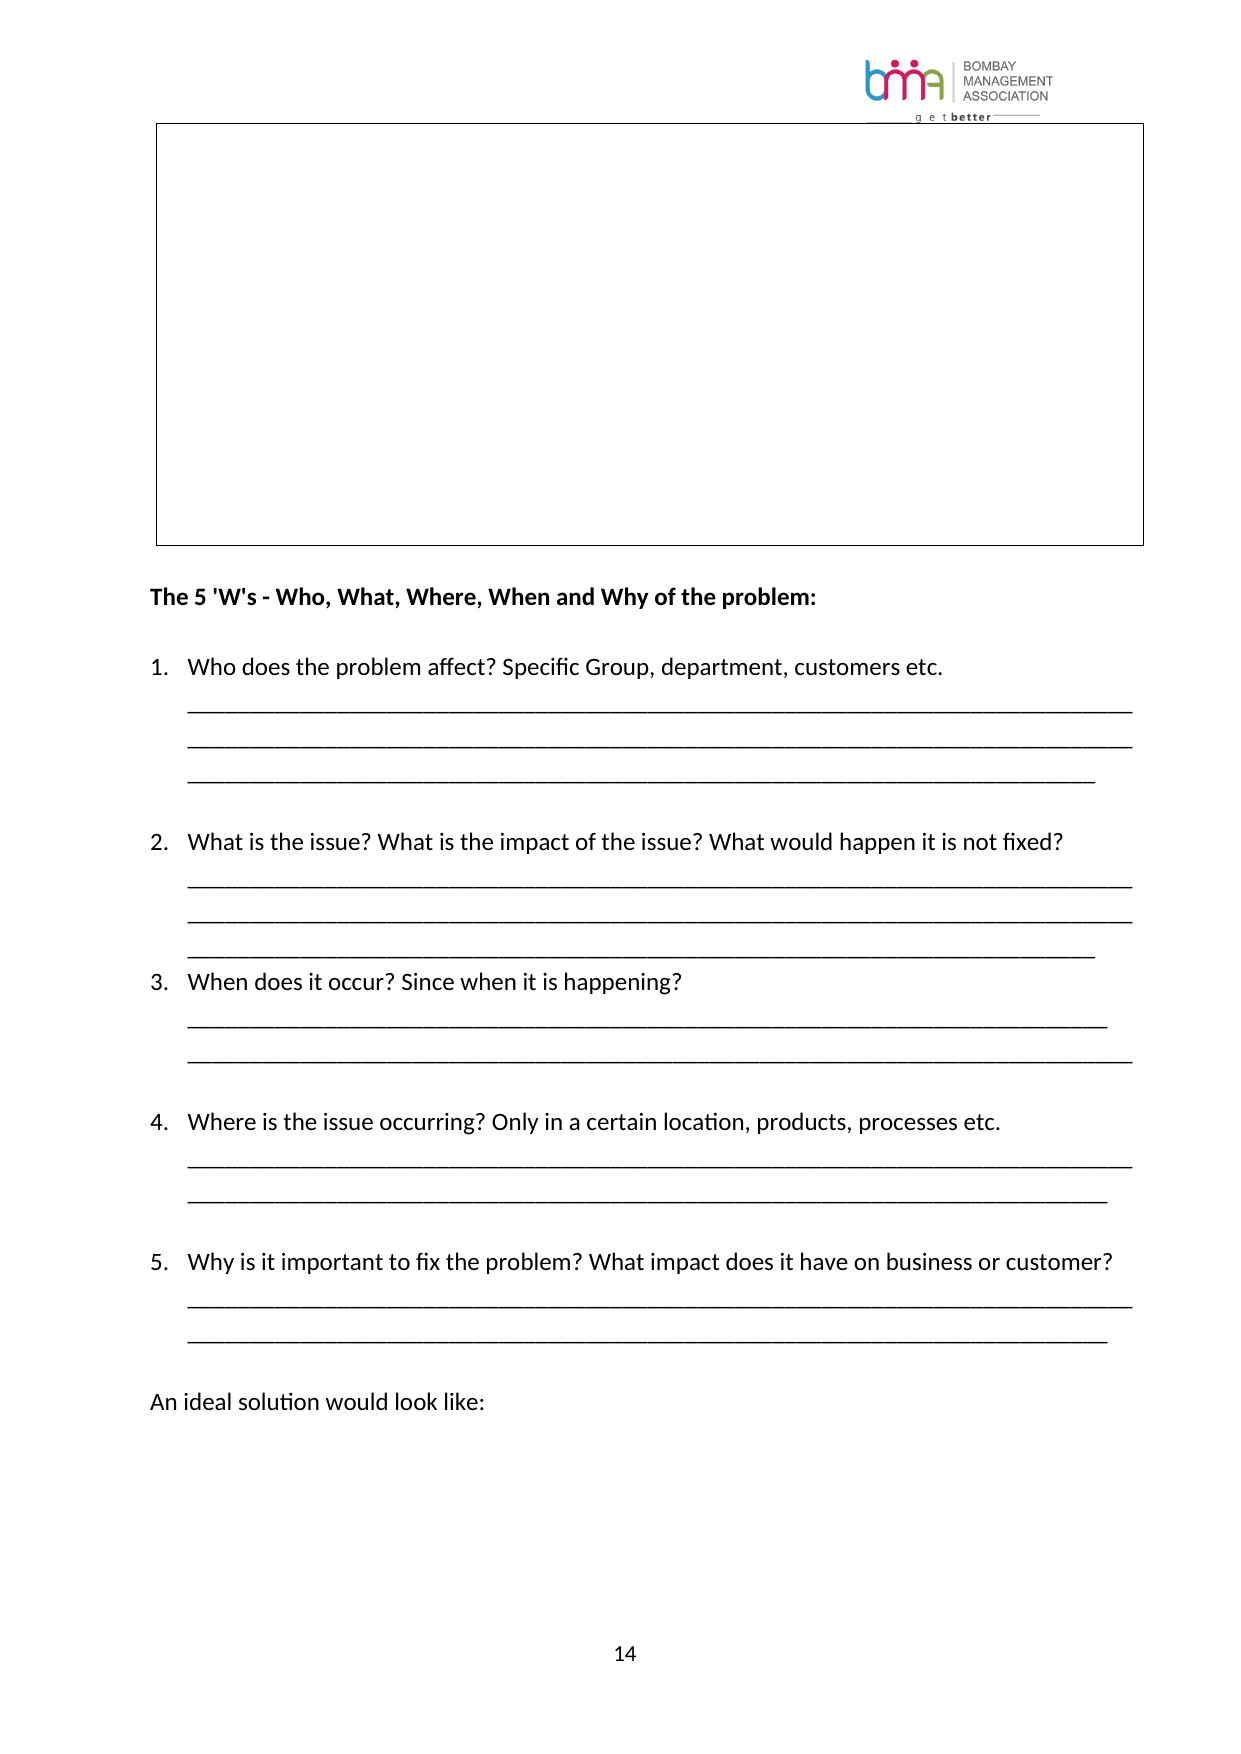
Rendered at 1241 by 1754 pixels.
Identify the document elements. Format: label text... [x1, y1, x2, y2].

list Who does the problem affect? Specific Group, department, customers etc. _________________________________________________________________________________________________________________________________________________________________________________________________________________________________ [150, 651, 1137, 786]
list What is the issue? What is the impact of the issue? What would happen it is not fixed? _________________________________________________________________________________________________________________________________________________________________________________________________________________________________ [150, 826, 1137, 961]
list When does it occur? Since when it is happening? ______________________________________________________________________________________________________________________________________________________ [150, 966, 1137, 1066]
table_header [157, 124, 1143, 545]
picture [864, 59, 1053, 123]
list An ideal solution would look like: [150, 1386, 1137, 1416]
list Where is the issue occurring? Only in a certain location, products, processes etc. ______________________________________________________________________________________________________________________________________________________ [150, 1106, 1137, 1206]
list Why is it important to fix the problem? What impact does it have on business or customer? ______________________________________________________________________________________________________________________________________________________ [150, 1246, 1137, 1346]
list The 5 'W's - Who, What, Where, When and Why of the problem: [150, 581, 1137, 611]
